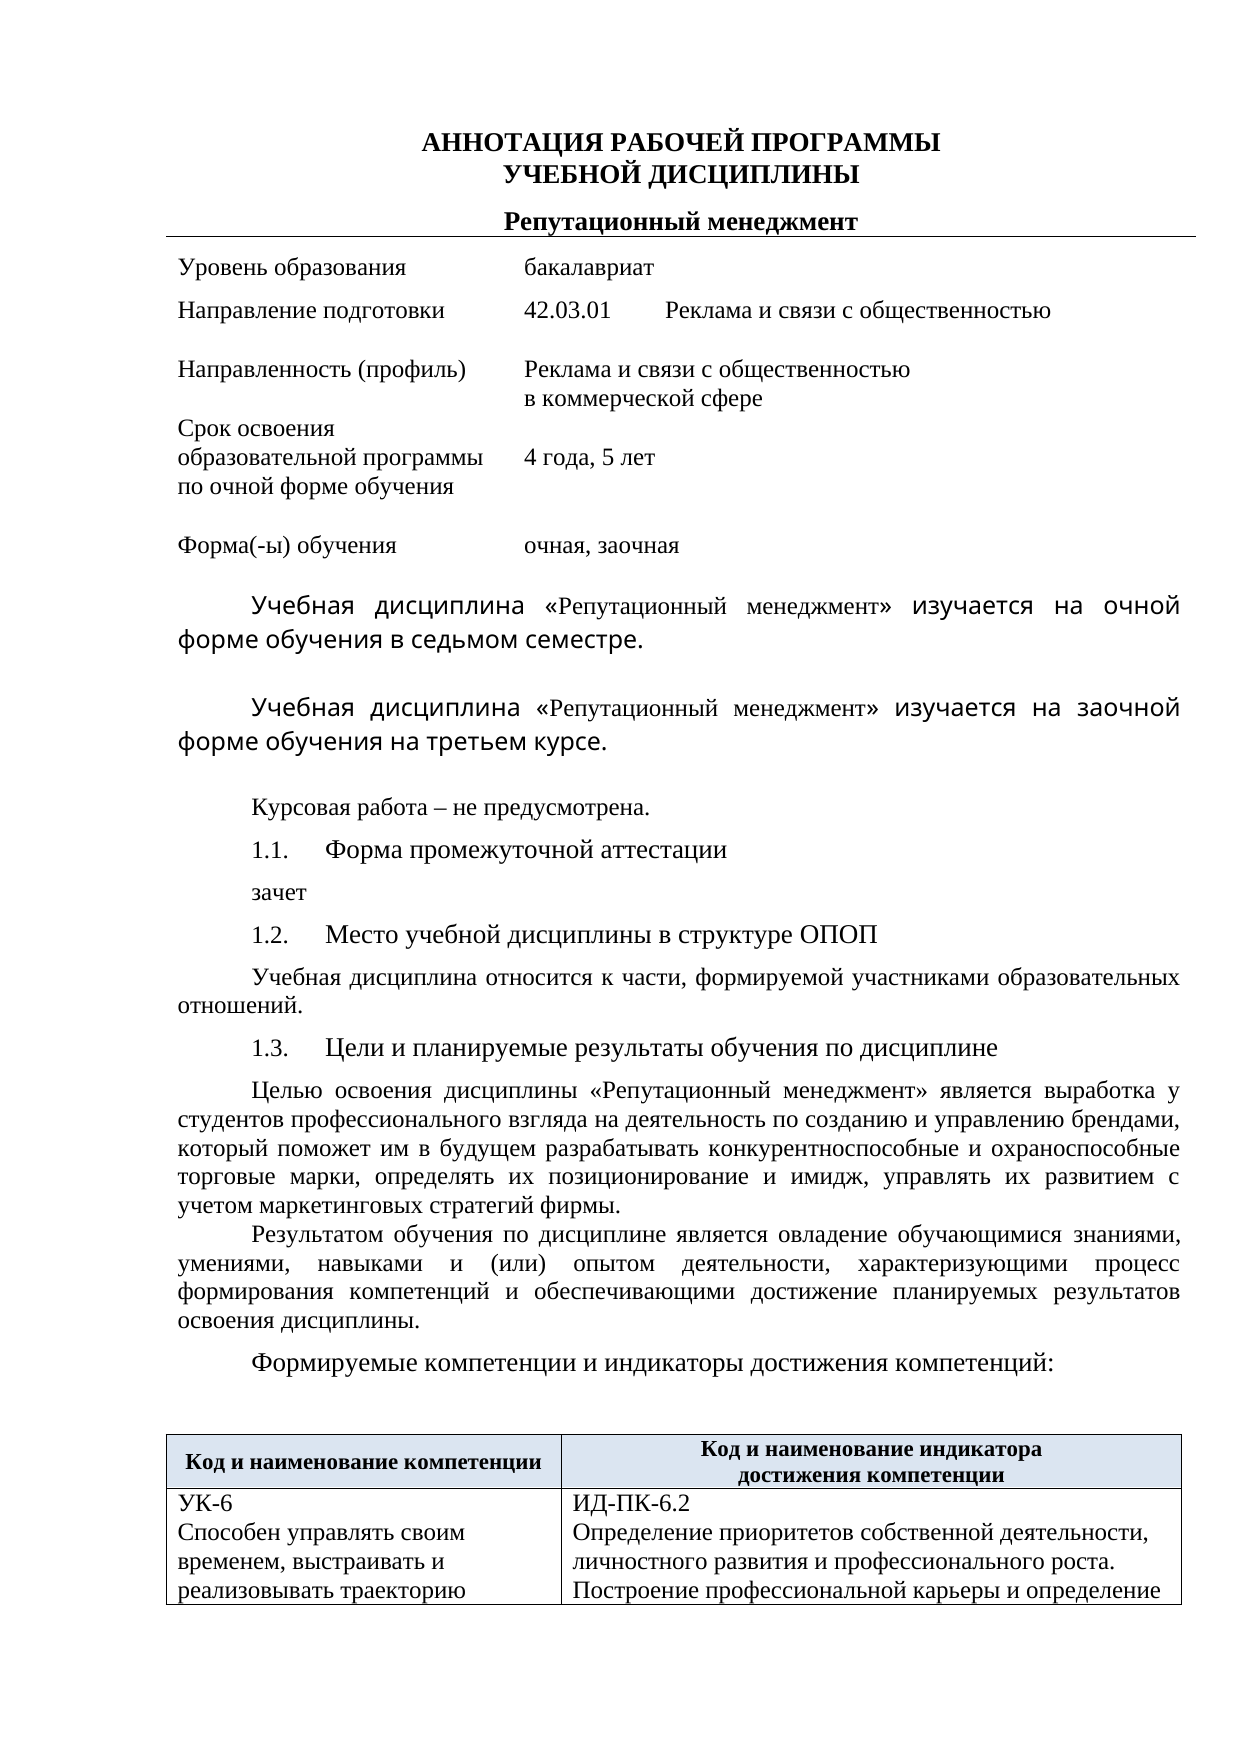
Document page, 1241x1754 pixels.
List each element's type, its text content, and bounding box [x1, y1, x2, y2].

table_header Код и наименование компетенции [167, 1435, 561, 1487]
table_cell 4 года, 5 лет [513, 413, 1196, 499]
table_cell очная, заочная [513, 500, 1196, 559]
list Учебная дисциплина «Репутационный менеджмент» изучается на заочной форме обучения на третьем курсе. [177, 689, 1181, 758]
table_cell Реклама и связи с общественностью в коммерческой сфере [513, 354, 1196, 413]
table_cell Репутационный менеджмент [166, 189, 1196, 236]
table_cell 42.03.01 [513, 295, 653, 354]
list Учебная дисциплина относится к части, формируемой участниками образовательных отношений. [177, 962, 1181, 1019]
subtitle Место учебной дисциплины в структуре ОПОП [251, 918, 1181, 949]
table_cell Срок освоения образовательной программы по очной форме обучения [166, 413, 513, 499]
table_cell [562, 1489, 1181, 1603]
table_cell Реклама и связи с общественностью [654, 295, 1196, 354]
table_cell Уровень образования [166, 237, 513, 295]
list Курсовая работа – не предусмотрена. [177, 792, 1181, 821]
table_header Код и наименование индикатора достижения компетенции [562, 1435, 1181, 1487]
table_cell Направленность (профиль) [166, 354, 513, 413]
table_header АННОТАЦИЯ РАБОЧЕЙ ПРОГРАММЫ УЧЕБНОЙ ДИСЦИПЛИНЫ [166, 127, 1196, 189]
list зачет [177, 877, 1181, 905]
table_cell Форма(-ы) обучения [166, 500, 513, 559]
table_cell Направление подготовки [166, 295, 513, 354]
table_cell бакалавриат [513, 237, 1196, 295]
subtitle Цели и планируемые результаты обучения по дисциплине [251, 1032, 1181, 1063]
list Целью освоения дисциплины «Репутационный менеджмент» является выработка у студентов профессионального взгляда на деятельность по созданию и управлению брендами, который поможет им в будущем разрабатывать конкурентноспособные и охраноспособные торговые марки, определять их позиционирование и имидж, управлять их развитием с учетом маркетинговых стратегий фирмы. [177, 1075, 1181, 1219]
list Учебная дисциплина «Репутационный менеджмент» изучается на очной форме обучения в седьмом семестре. [177, 587, 1181, 656]
list Результатом обучения по дисциплине является овладение обучающимися знаниями, умениями, навыками и (или) опытом деятельности, характеризующими процесс формирования компетенций и обеспечивающими достижение планируемых результатов освоения дисциплины. [177, 1219, 1181, 1334]
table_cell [167, 1489, 561, 1603]
subtitle Формируемые компетенции и индикаторы достижения компетенций: [251, 1346, 1181, 1378]
subtitle Форма промежуточной аттестации [251, 833, 1181, 864]
